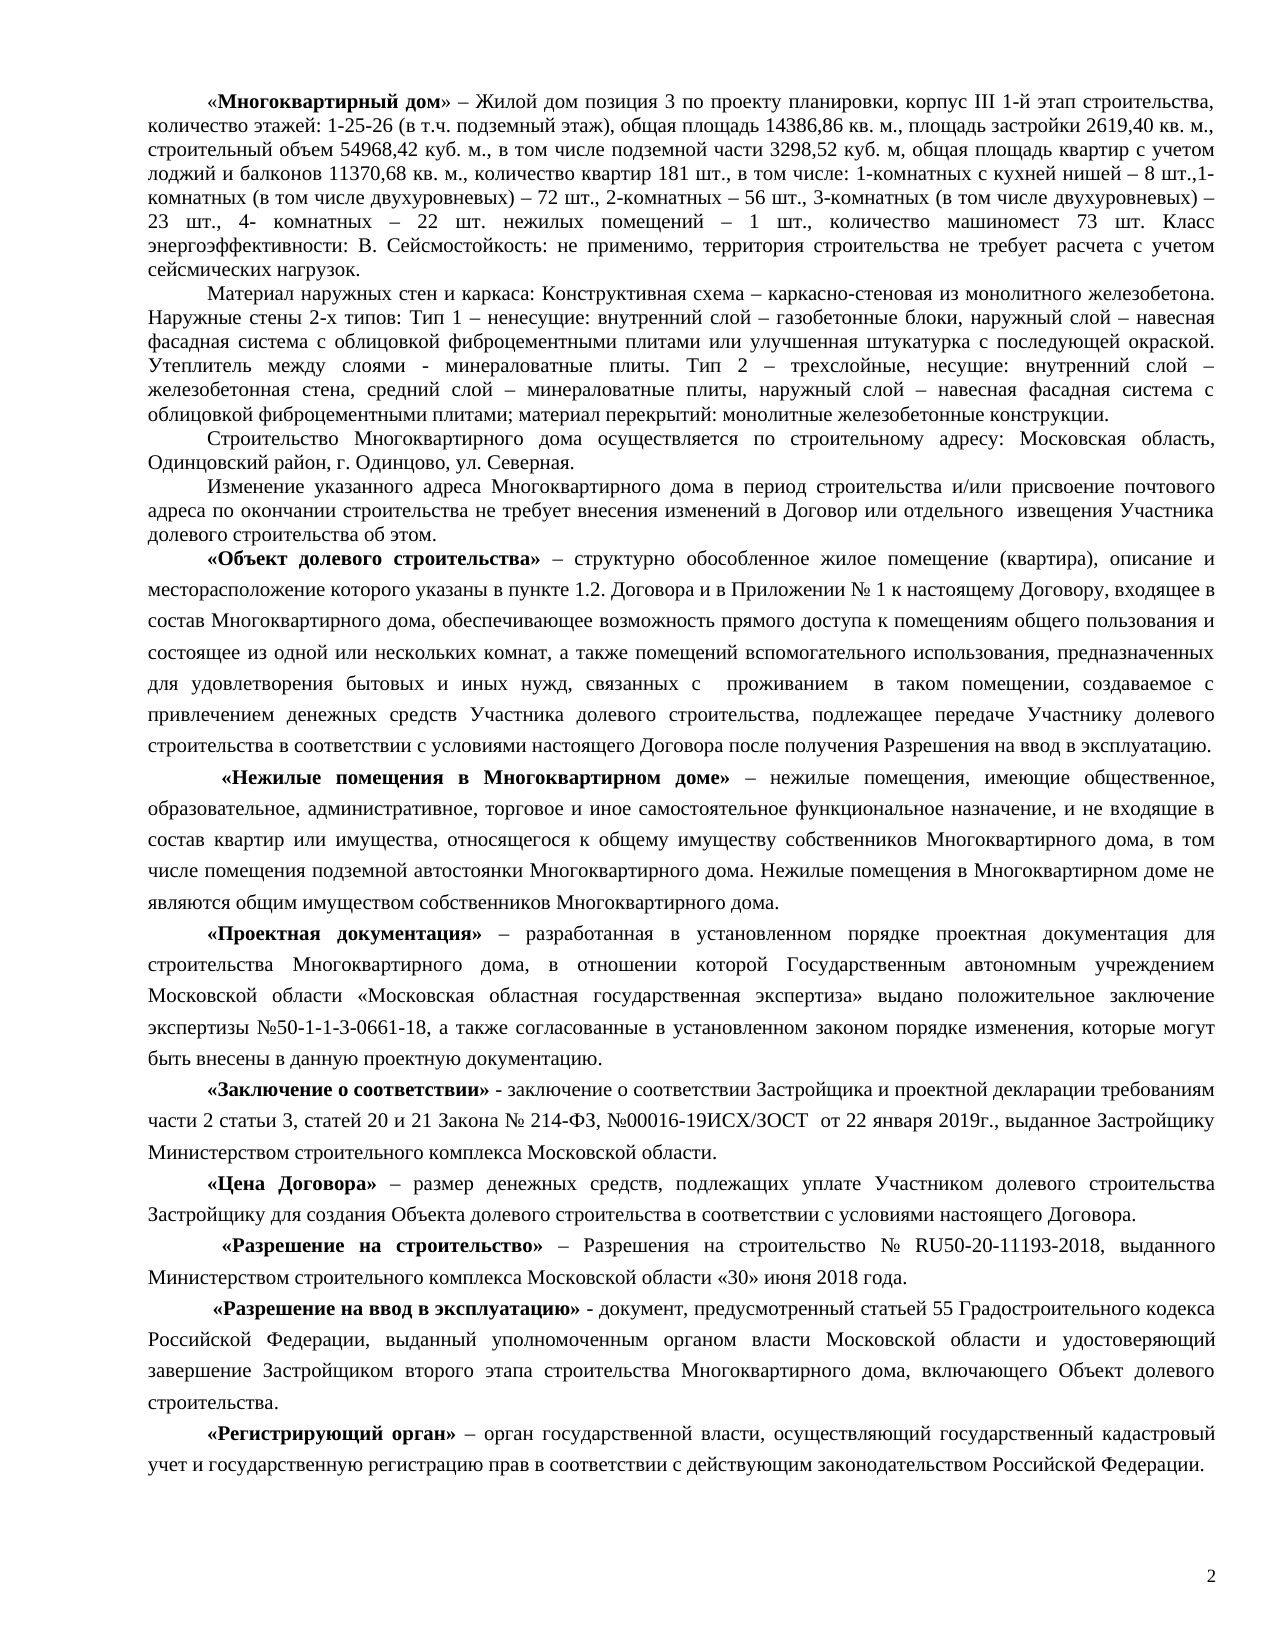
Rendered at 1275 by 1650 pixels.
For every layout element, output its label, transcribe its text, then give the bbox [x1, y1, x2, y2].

text «Разрешение на ввод в эксплуатацию» - документ, предусмотренный статьей 55 Градостроительного кодекса Российской Федерации, выданный уполномоченным органом власти Московской области и удостоверяющий завершение Застройщиком второго этапа строительства Многоквартирного дома, включающего Объект долевого строительства. [148, 1296, 1216, 1421]
text Строительство Многоквартирного дома осуществляется по строительному адресу: Московская область, Одинцовский район, г. Одинцово, ул. Северная. [148, 426, 1216, 474]
text «Регистрирующий орган» – орган государственной власти, осуществляющий государственный кадастровый учет и государственную регистрацию прав в соответствии с действующим законодательством Российской Федерации. [148, 1421, 1216, 1483]
text «Многоквартирный дом» – Жилой дом позиция 3 по проекту планировки, корпус III 1-й этап строительства, количество этажей: 1-25-26 (в т.ч. подземный этаж), общая площадь 14386,86 кв. м., площадь застройки 2619,40 кв. м., строительный объем 54968,42 куб. м., в том числе подземной части 3298,52 куб. м, общая площадь квартир с учетом лоджий и балконов 11370,68 кв. м., количество квартир 181 шт., в том числе: 1-комнатных с кухней нишей – 8 шт.,1-комнатных (в том числе двухуровневых) – 72 шт., 2-комнатных – 56 шт., 3-комнатных (в том числе двухуровневых) – 23 шт., 4- комнатных – 22 шт. нежилых помещений – 1 шт., количество машиномест 73 шт. Класс энергоэффективности: В. Сейсмостойкость: не применимо, территория строительства не требует расчета с учетом сейсмических нагрузок. [148, 89, 1216, 281]
text «Разрешение на строительство» – Разрешения на строительство № RU50-20-11193-2018, выданного Министерством строительного комплекса Московской области «30» июня 2018 года. [148, 1233, 1216, 1296]
text «Нежилые помещения в Многоквартирном доме» – нежилые помещения, имеющие общественное, образовательное, административное, торговое и иное самостоятельное функциональное назначение, и не входящие в состав квартир или имущества, относящегося к общему имуществу собственников Многоквартирного дома, в том числе помещения подземной автостоянки Многоквартирного дома. Нежилые помещения в Многоквартирном доме не являются общим имуществом собственников Многоквартирного дома. [148, 764, 1216, 921]
text «Проектная документация» – разработанная в установленном порядке проектная документация для строительства Многоквартирного дома, в отношении которой Государственным автономным учреждением Московской области «Московская областная государственная экспертиза» выдано положительное заключение экспертизы №50-1-1-3-0661-18, а также согласованные в установленном законом порядке изменения, которые могут быть внесены в данную проектную документацию. [148, 921, 1216, 1077]
text Изменение указанного адреса Многоквартирного дома в период строительства и/или присвоение почтового адреса по окончании строительства не требует внесения изменений в Договор или отдельного извещения Участника долевого строительства об этом. [148, 474, 1216, 546]
text «Объект долевого строительства» – структурно обособленное жилое помещение (квартира), описание и месторасположение которого указаны в пункте 1.2. Договора и в Приложении № 1 к настоящему Договору, входящее в состав Многоквартирного дома, обеспечивающее возможность прямого доступа к помещениям общего пользования и состоящее из одной или нескольких комнат, а также помещений вспомогательного использования, предназначенных для удовлетворения бытовых и иных нужд, связанных с проживанием в таком помещении, создаваемое с привлечением денежных средств Участника долевого строительства, подлежащее передаче Участнику долевого строительства в соответствии с условиями настоящего Договора после получения Разрешения на ввод в эксплуатацию. [148, 546, 1216, 764]
text Материал наружных стен и каркаса: Конструктивная схема – каркасно-стеновая из монолитного железобетона. Наружные стены 2-х типов: Тип 1 – ненесущие: внутренний слой – газобетонные блоки, наружный слой – навесная фасадная система с облицовкой фиброцементными плитами или улучшенная штукатурка с последующей окраской. Утеплитель между слоями - минераловатные плиты. Тип 2 – трехслойные, несущие: внутренний слой – железобетонная стена, средний слой – минераловатные плиты, наружный слой – навесная фасадная система с облицовкой фиброцементными плитами; материал перекрытий: монолитные железобетонные конструкции. [148, 281, 1216, 426]
text «Заключение о соответствии» - заключение о соответствии Застройщика и проектной декларации требованиям части 2 статьи 3, статей 20 и 21 Закона № 214-ФЗ, №00016-19ИСХ/ЗОСТ от 22 января 2019г., выданное Застройщику Министерством строительного комплекса Московской области. [148, 1077, 1216, 1171]
text «Цена Договора» – размер денежных средств, подлежащих уплате Участником долевого строительства Застройщику для создания Объекта долевого строительства в соответствии с условиями настоящего Договора. [148, 1171, 1216, 1233]
